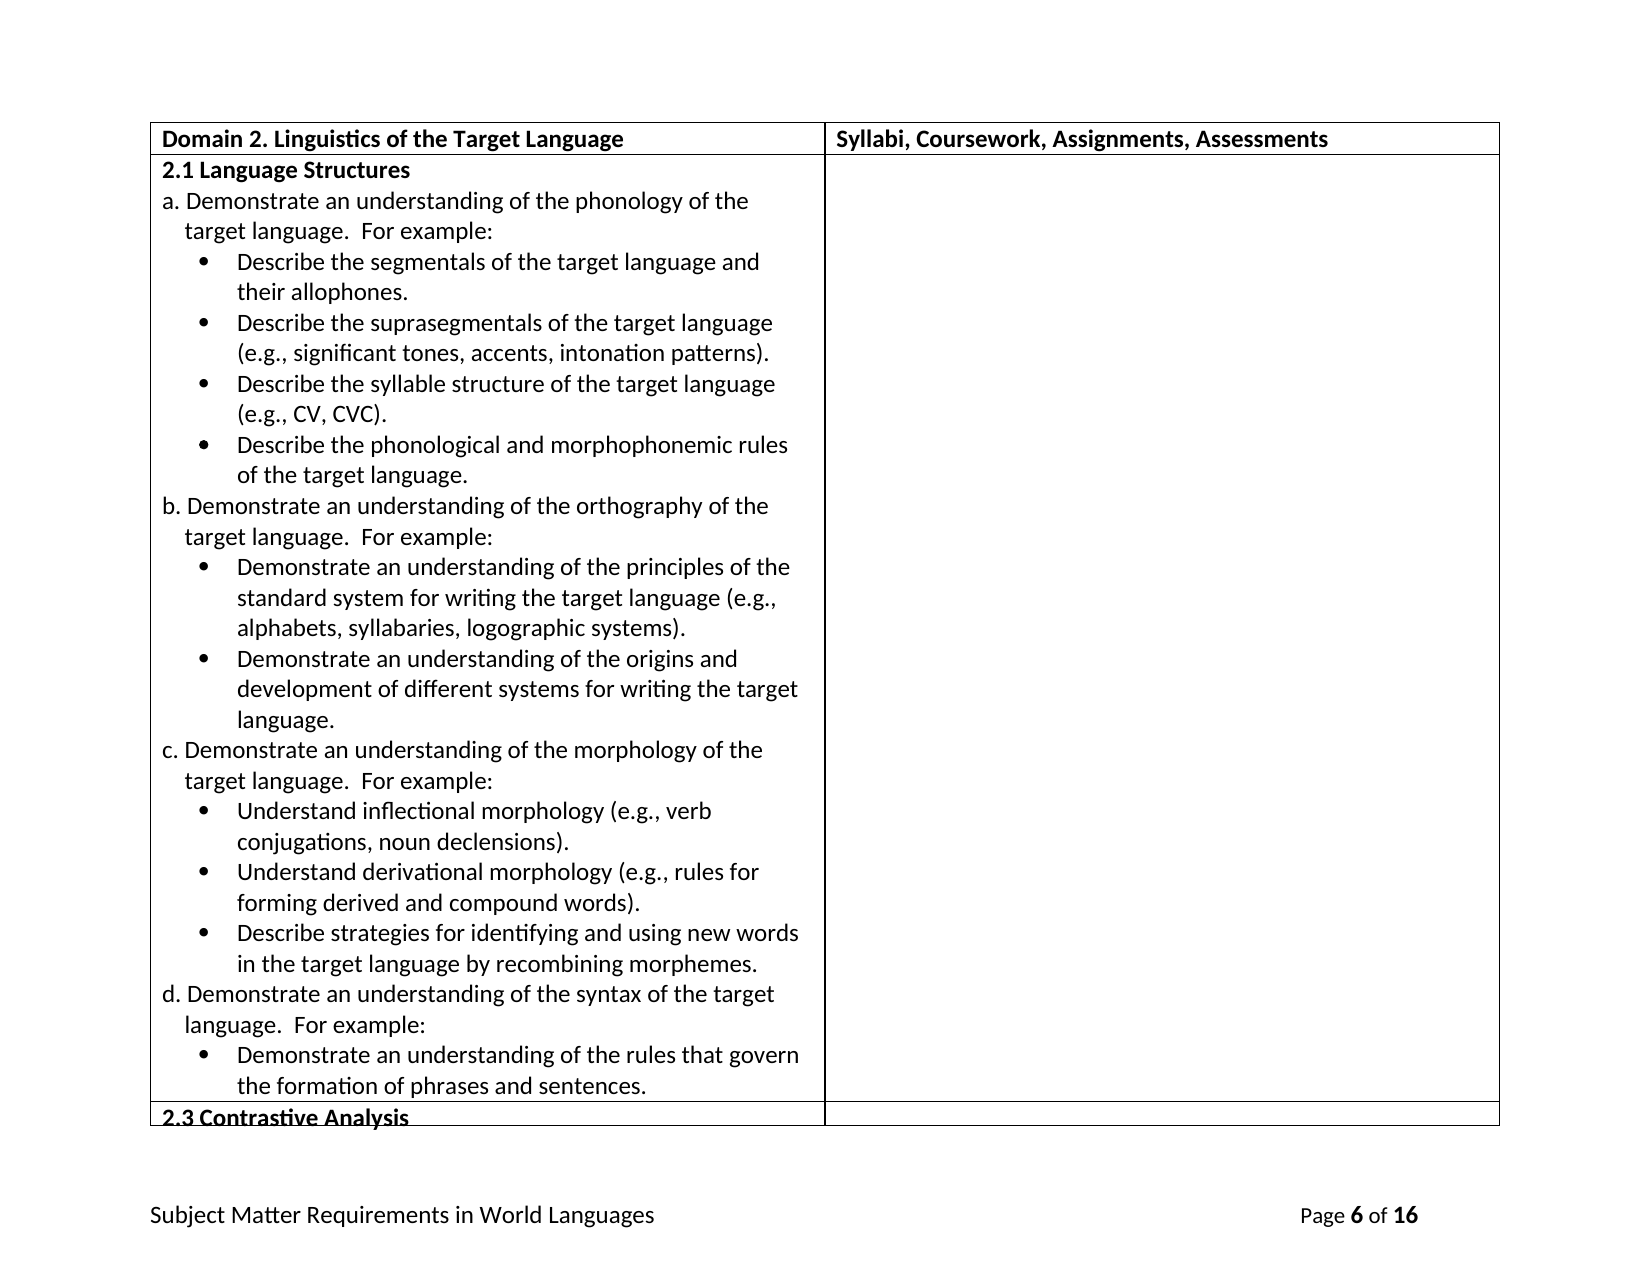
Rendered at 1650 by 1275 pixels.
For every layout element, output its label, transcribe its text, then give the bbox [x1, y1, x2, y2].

table_header Domain 2. Linguistics of the Target Language [151, 123, 824, 153]
table_cell 2.3 Contrastive Analysis Analyze and contrast linguistic structures of the target language and English. Compare and contract particular words, idioms, and inflections in the target language and English. [151, 1102, 824, 1125]
table_header Syllabi, Coursework, Assignments, Assessments [826, 123, 1499, 153]
table_cell [826, 155, 1499, 1101]
table_cell [826, 1102, 1499, 1125]
